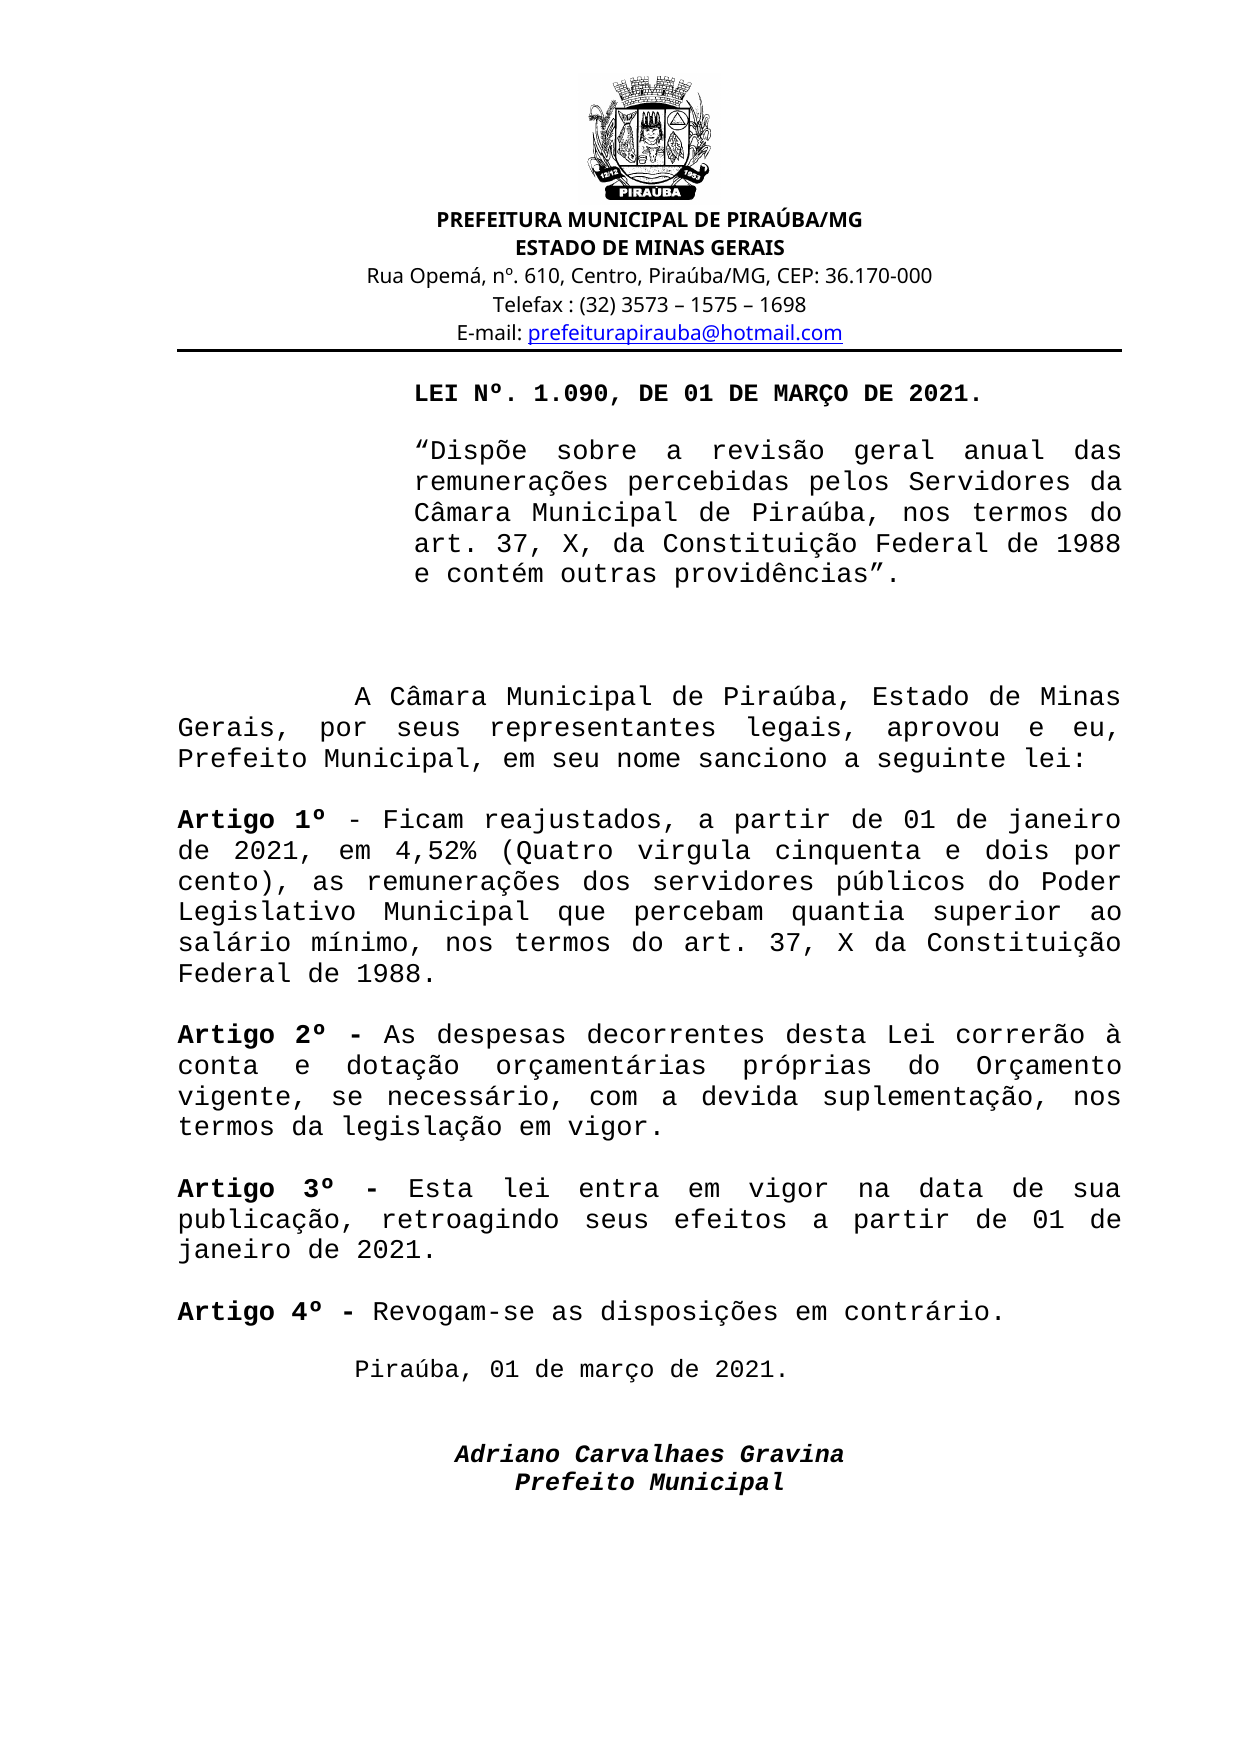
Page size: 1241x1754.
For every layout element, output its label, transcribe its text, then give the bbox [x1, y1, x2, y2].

text Prefeito Municipal [177, 1470, 1122, 1498]
text A Câmara Municipal de Piraúba, Estado de Minas Gerais, por seus representantes legais, aprovou e eu, Prefeito Municipal, em seu nome sanciono a seguinte lei: [177, 683, 1122, 775]
text Artigo 4º - Revogam-se as disposições em contrário. [177, 1298, 1122, 1328]
text Artigo 1º - Ficam reajustados, a partir de 01 de janeiro de 2021, em 4,52% (Quatro virgula cinquenta e dois por cento), as remunerações dos servidores públicos do Poder Legislativo Municipal que percebam quantia superior ao salário mínimo, nos termos do art. 37, X da Constituição Federal de 1988. [177, 806, 1122, 990]
text Adriano Carvalhaes Gravina [177, 1442, 1122, 1470]
text Piraúba, 01 de março de 2021. [177, 1357, 1122, 1385]
text LEI Nº. 1.090, DE 01 DE MARÇO DE 2021. [413, 381, 1122, 409]
text Artigo 2º - As despesas decorrentes desta Lei correrão à conta e dotação orçamentárias próprias do Orçamento vigente, se necessário, com a devida suplementação, nos termos da legislação em vigor. [177, 1021, 1122, 1144]
picture [578, 73, 721, 205]
text “Dispõe sobre a revisão geral anual das remunerações percebidas pelos Servidores da Câmara Municipal de Piraúba, nos termos do art. 37, X, da Constituição Federal de 1988 e contém outras providências”. [413, 437, 1122, 591]
text Artigo 3º - Esta lei entra em vigor na data de sua publicação, retroagindo seus efeitos a partir de 01 de janeiro de 2021. [177, 1175, 1122, 1267]
